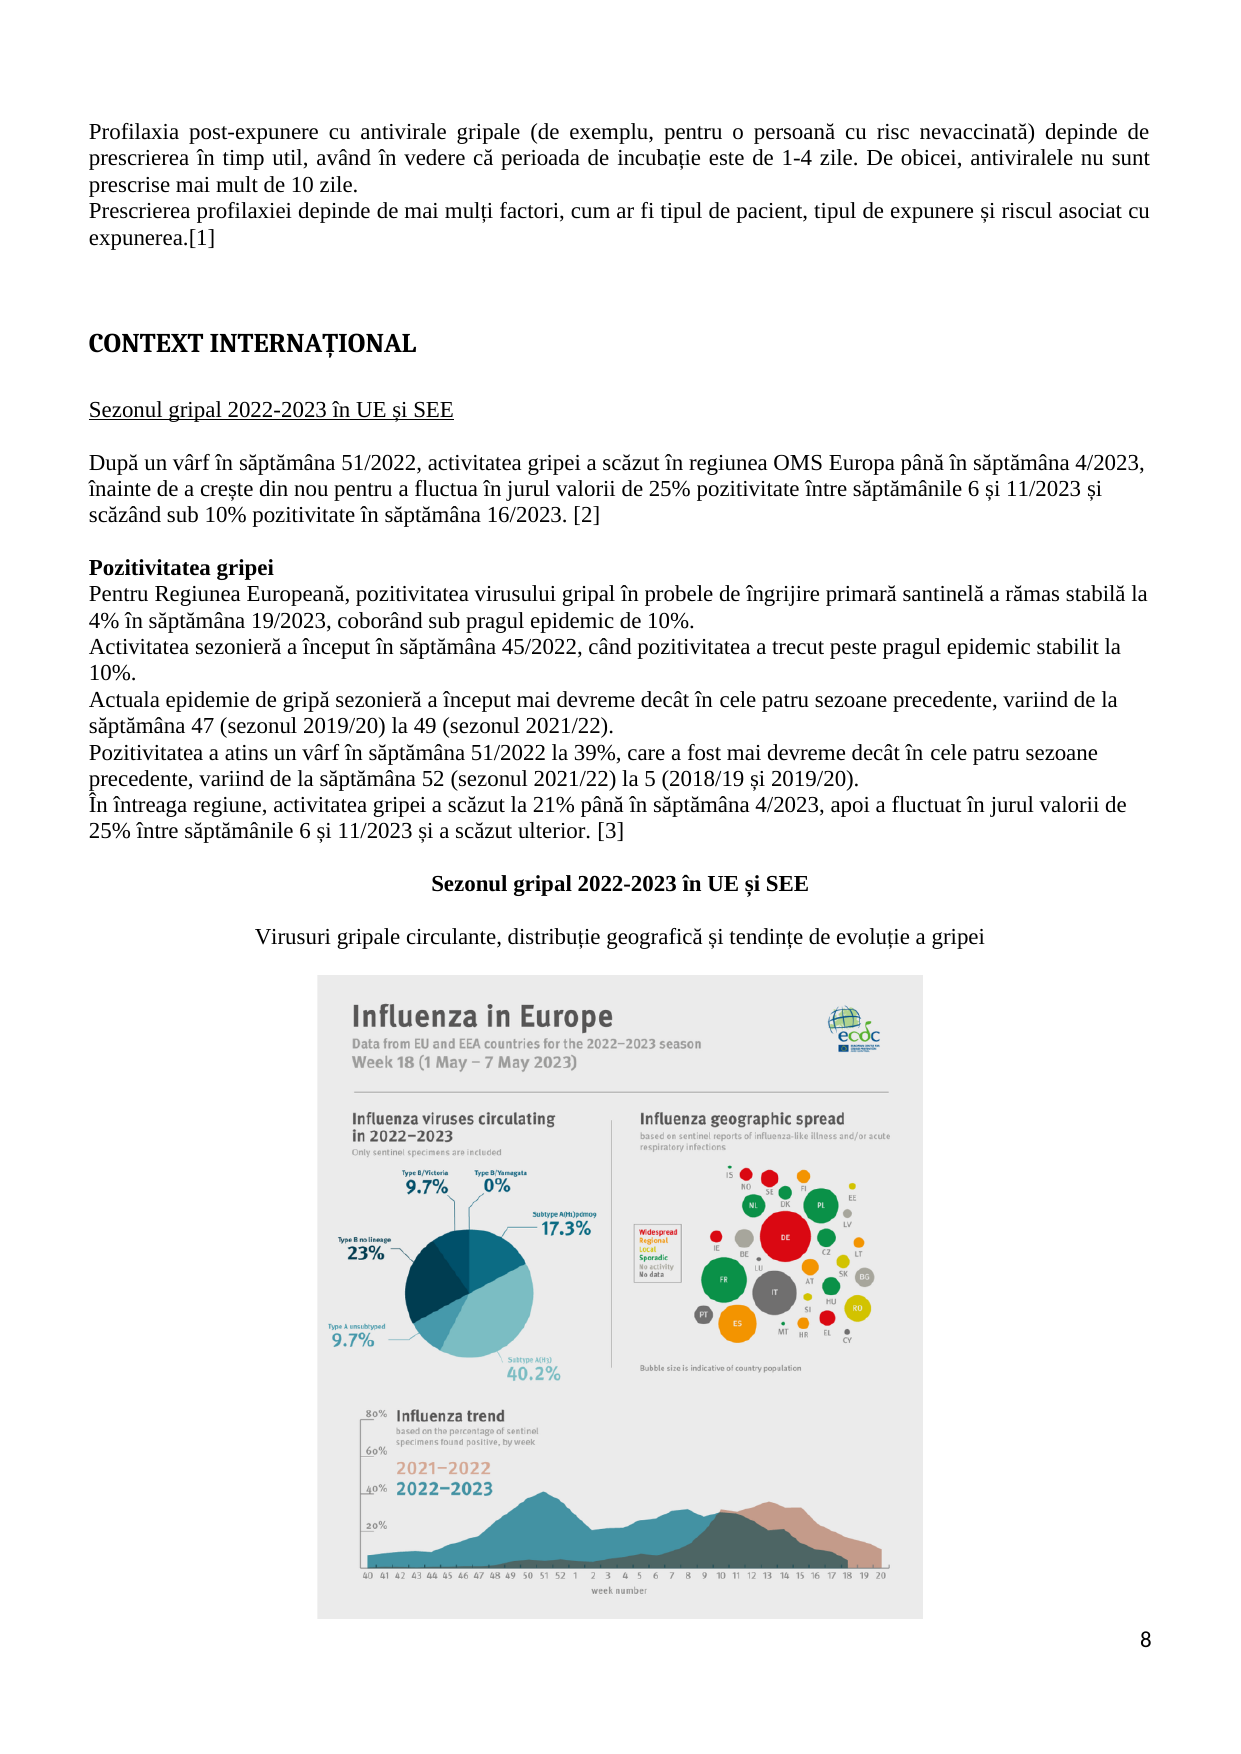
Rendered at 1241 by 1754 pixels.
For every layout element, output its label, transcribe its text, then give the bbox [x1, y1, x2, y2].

text Actuala epidemie de gripă sezonieră a început mai devreme decât în ​​cele patru sezoane precedente, variind de la săptămâna 47 (sezonul 2019/20) la 49 (sezonul 2021/22). [89, 686, 1152, 738]
text Pozitivitatea a atins un vârf în săptămâna 51/2022 la 39%, care a fost mai devreme decât în ​​cele patru sezoane precedente, variind de la săptămâna 52 (sezonul 2021/22) la 5 (2018/19 și 2019/20). [89, 738, 1152, 791]
picture [317, 975, 923, 1619]
text Sezonul gripal 2022-2023 în UE și SEE [89, 870, 1152, 897]
text Pentru Regiunea Europeană, pozitivitatea virusului gripal în probele de îngrijire primară santinelă a rămas stabilă la 4% în săptămâna 19/2023, coborând sub pragul epidemic de 10%. [89, 580, 1152, 633]
text Prescrierea profilaxiei depinde de mai mulți factori, cum ar fi tipul de pacient, tipul de expunere și riscul asociat cu expunerea.[1] [89, 197, 1152, 250]
text În întreaga regiune, activitatea gripei a scăzut la 21% până în săptămâna 4/2023, apoi a fluctuat în jurul valorii de 25% între săptămânile 6 și 11/2023 și a scăzut ulterior. [3] [89, 791, 1152, 844]
text Virusuri gripale circulante, distribuție geografică și tendințe de evoluție a gripei [89, 923, 1152, 949]
text Sezonul gripal 2022-2023 în UE și SEE [89, 396, 1152, 422]
text Profilaxia post-expunere cu antivirale gripale (de exemplu, pentru o persoană cu risc nevaccinată) depinde de prescrierea în timp util, având în vedere că perioada de incubație este de 1-4 zile. De obicei, antiviralele nu sunt prescrise mai mult de 10 zile. [89, 118, 1152, 197]
text Activitatea sezonieră a început în săptămâna 45/2022, când pozitivitatea a trecut peste pragul epidemic stabilit la 10%. [89, 633, 1152, 686]
text Pozitivitatea gripei [89, 554, 1152, 580]
text După un vârf în săptămâna 51/2022, activitatea gripei a scăzut în regiunea OMS Europa până în săptămâna 4/2023, înainte de a crește din nou pentru a fluctua în jurul valorii de 25% pozitivitate între săptămânile 6 și 11/2023 și scăzând sub 10% pozitivitate în săptămâna 16/2023. [2] [89, 449, 1152, 528]
subtitle CONTEXT INTERNAȚIONAL [89, 328, 1152, 359]
